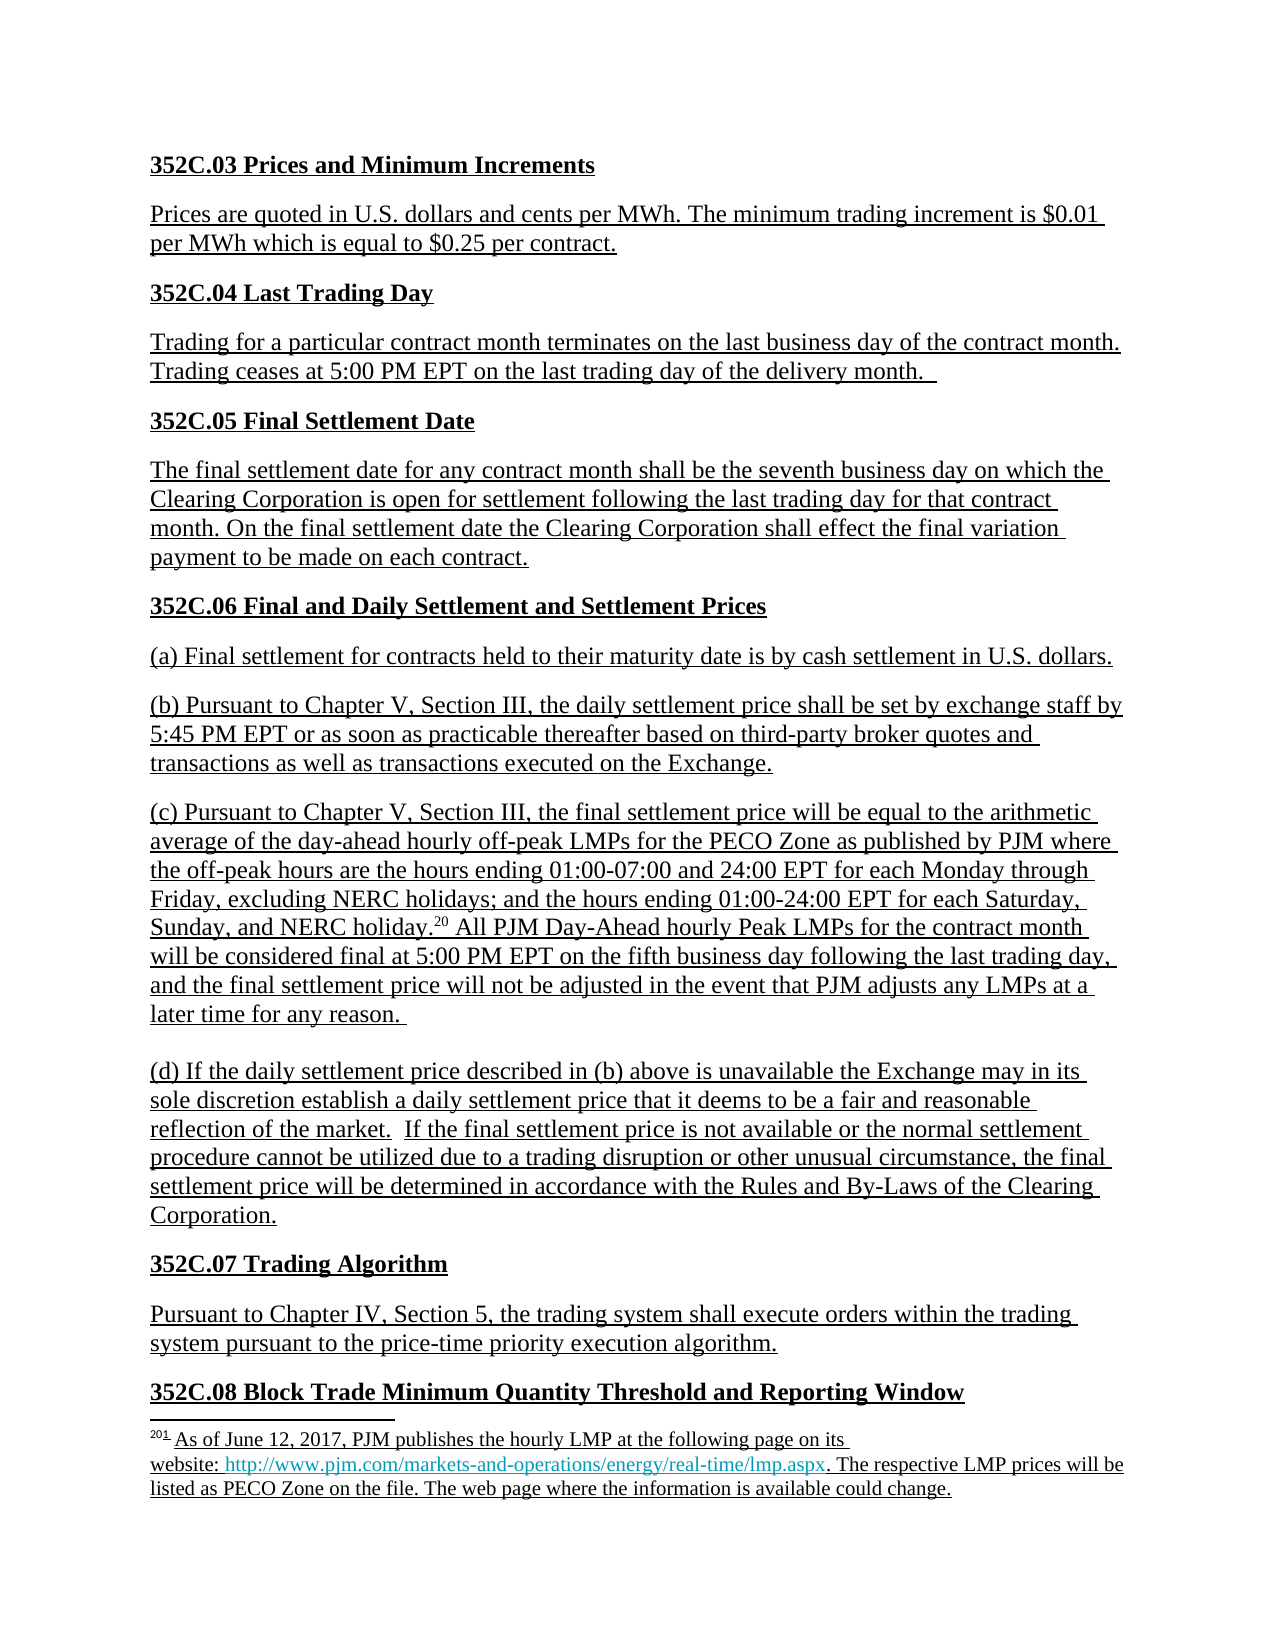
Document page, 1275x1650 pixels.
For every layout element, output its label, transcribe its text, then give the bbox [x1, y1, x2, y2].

text Trading for a particular contract month terminates on the last business day of the contract month. Trading ceases at 5:00 PM EPT on the last trading day of the delivery month. [150, 327, 1125, 385]
text 352C.06 Final and Daily Settlement and Settlement Prices [150, 591, 1125, 620]
text 352C.05 Final Settlement Date [150, 406, 1125, 434]
text 352C.07 Trading Algorithm [150, 1249, 1125, 1278]
text (b) Pursuant to Chapter V, Section III, the daily settlement price shall be set by exchange staff by 5:45 PM EPT or as soon as practicable thereafter based on third-party broker quotes and transactions as well as transactions executed on the Exchange. [150, 690, 1125, 777]
text 352C.03 Prices and Minimum Increments [150, 150, 1125, 179]
text (c) Pursuant to Chapter V, Section III, the final settlement price will be equal to the arithmetic average of the day-ahead hourly off-peak LMPs for the PECO Zone as published by PJM where the off-peak hours are the hours ending 01:00-07:00 and 24:00 EPT for each Monday through Friday, excluding NERC holidays; and the hours ending 01:00-24:00 EPT for each Saturday, Sunday, and NERC holiday. All PJM Day-Ahead hourly Peak LMPs for the contract month will be considered final at 5:00 PM EPT on the fifth business day following the last trading day, and the final settlement price will not be adjusted in the event that PJM adjusts any LMPs at a later time for any reason. [150, 797, 1125, 1027]
text The final settlement date for any contract month shall be the seventh business day on which the Clearing Corporation is open for settlement following the last trading day for that contract month. On the final settlement date the Clearing Corporation shall effect the final variation payment to be made on each contract. [150, 455, 1125, 570]
text (d) If the daily settlement price described in (b) above is unavailable the Exchange may in its sole discretion establish a daily settlement price that it deems to be a fair and reasonable reflection of the market. If the final settlement price is not available or the normal settlement procedure cannot be utilized due to a trading disruption or other unusual circumstance, the final settlement price will be determined in accordance with the Rules and By-Laws of the Clearing Corporation. [150, 1056, 1125, 1229]
text Pursuant to Chapter IV, Section 5, the trading system shall execute orders within the trading system pursuant to the price-time priority execution algorithm. [150, 1299, 1125, 1357]
text (a) Final settlement for contracts held to their maturity date is by cash settlement in U.S. dollars. [150, 641, 1125, 669]
text 352C.04 Last Trading Day [150, 278, 1125, 307]
text Prices are quoted in U.S. dollars and cents per MWh. The minimum trading increment is $0.01 per MWh which is equal to $0.25 per contract. [150, 199, 1125, 257]
text 352C.08 Block Trade Minimum Quantity Threshold and Reporting Window [150, 1377, 1125, 1406]
